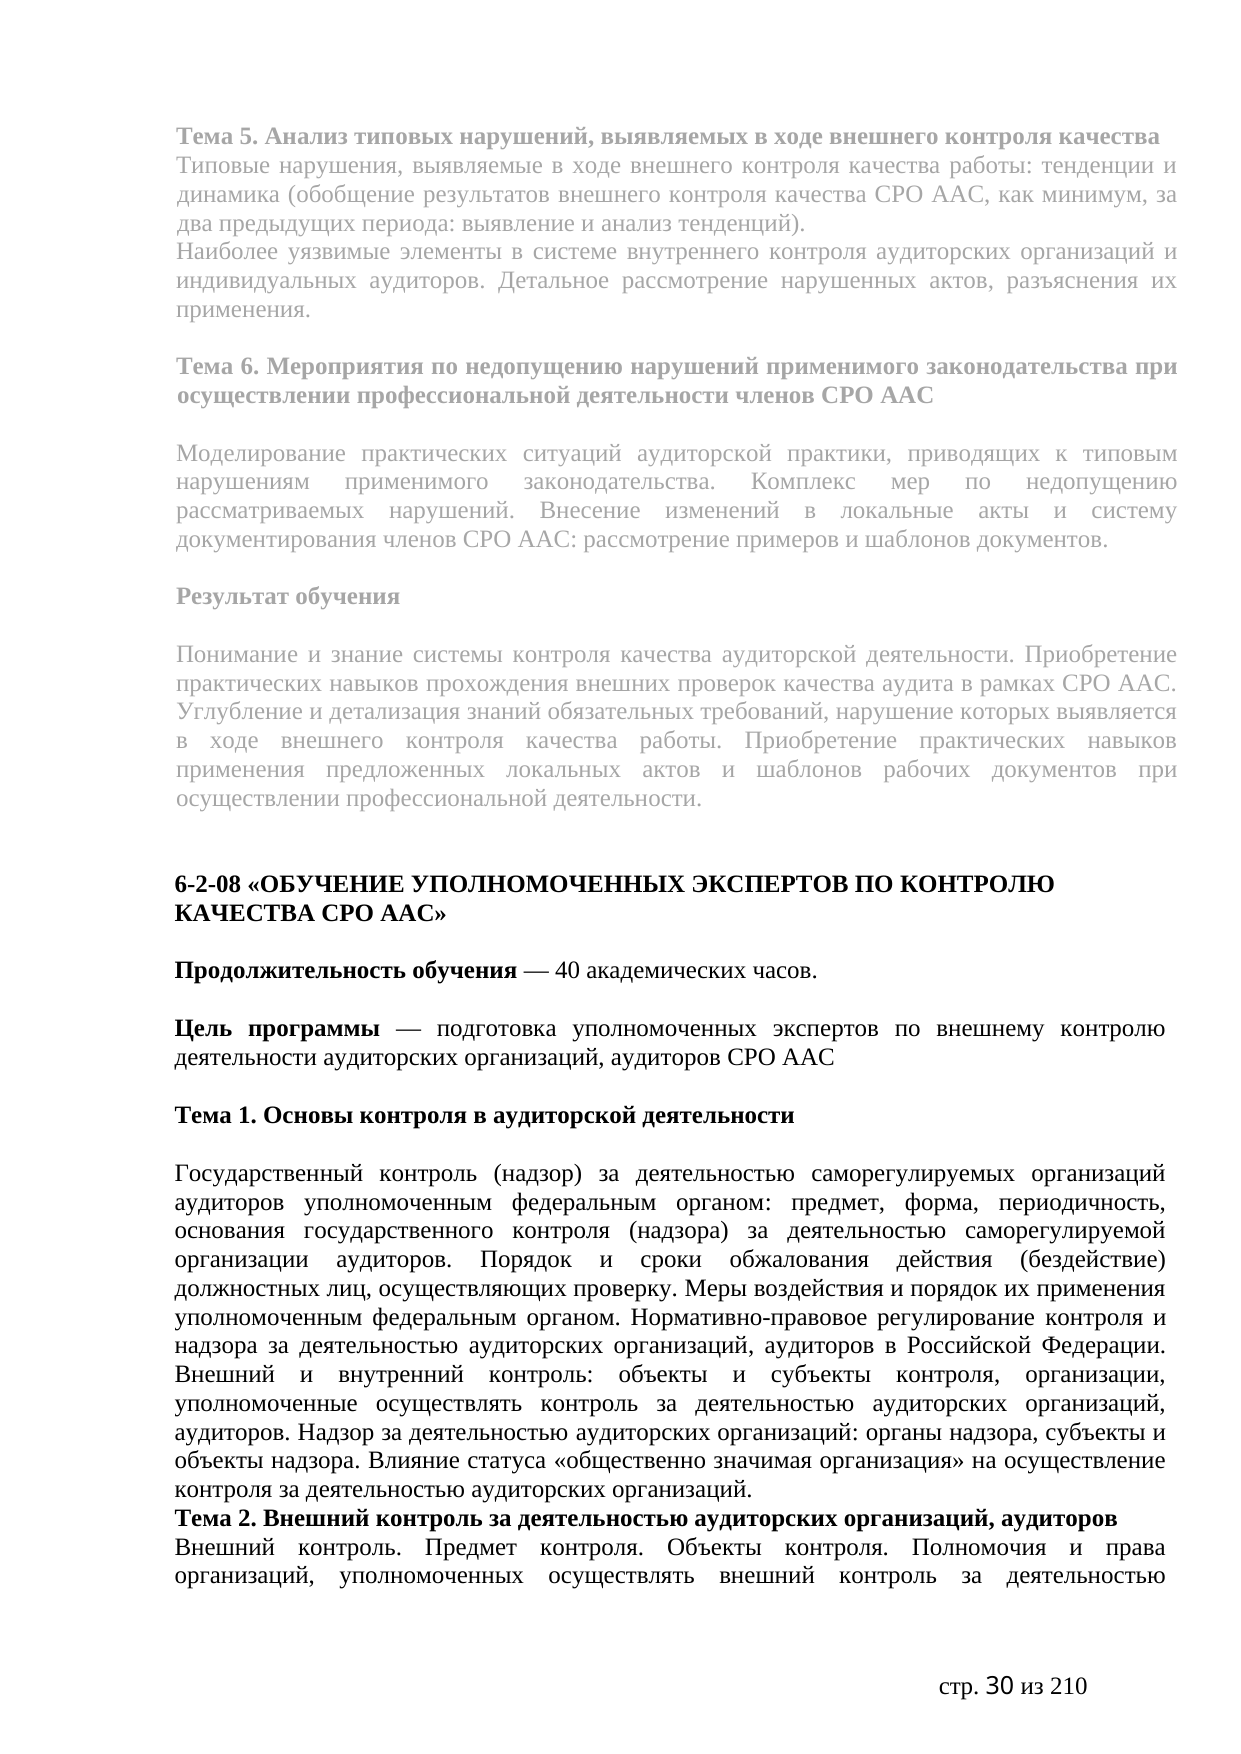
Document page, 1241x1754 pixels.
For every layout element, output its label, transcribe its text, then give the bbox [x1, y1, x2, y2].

text Тема 6. Мероприятия по недопущению нарушений применимого законодательства при осуществлении профессиональной деятельности членов СРО ААС [176, 351, 1178, 409]
text Понимание и знание системы контроля качества аудиторской деятельности. Приобретение практических навыков прохождения внешних проверок качества аудита в рамках СРО ААС. Углубление и детализация знаний обязательных требований, нарушение которых выявляется в ходе внешнего контроля качества работы. Приобретение практических навыков применения предложенных локальных актов и шаблонов рабочих документов при осуществлении профессиональной деятельности. [176, 639, 1178, 811]
text Наиболее уязвимые элементы в системе внутреннего контроля аудиторских организаций и индивидуальных аудиторов. Детальное рассмотрение нарушенных актов, разъяснения их применения. [176, 236, 1178, 323]
text Тема 5. Анализ типовых нарушений, выявляемых в ходе внешнего контроля качества [176, 121, 1178, 150]
text Цель программы — подготовка уполномоченных экспертов по внешнему контролю деятельности аудиторских организаций, аудиторов СРО ААС [174, 1013, 1166, 1071]
text 6-2-08 «ОБУЧЕНИЕ УПОЛНОМОЧЕННЫХ ЭКСПЕРТОВ ПО КОНТРОЛЮ КАЧЕСТВА СРО ААС» [174, 869, 1166, 926]
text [174, 1532, 1166, 1589]
text Продолжительность обучения — 40 академических часов. [174, 956, 1166, 984]
text Государственный контроль (надзор) за деятельностью саморегулируемых организаций аудиторов уполномоченным федеральным органом: предмет, форма, периодичность, основания государственного контроля (надзора) за деятельностью саморегулируемой организации аудиторов. Порядок и сроки обжалования действия (бездействие) должностных лиц, осуществляющих проверку. Меры воздействия и порядок их применения уполномоченным федеральным органом. Нормативно-правовое регулирование контроля и надзора за деятельностью аудиторских организаций, аудиторов в Российской Федерации. Внешний и внутренний контроль: объекты и субъекты контроля, организации, уполномоченные осуществлять контроль за деятельностью аудиторских организаций, аудиторов. Надзор за деятельностью аудиторских организаций: органы надзора, субъекты и объекты надзора. Влияние статуса «общественно значимая организация» на осуществление контроля за деятельностью аудиторских организаций. [174, 1158, 1166, 1503]
text Результат обучения [176, 581, 1178, 610]
text Моделирование практических ситуаций аудиторской практики, приводящих к типовым нарушениям применимого законодательства. Комплекс мер по недопущению рассматриваемых нарушений. Внесение изменений в локальные акты и систему документирования членов СРО ААС: рассмотрение примеров и шаблонов документов. [176, 438, 1178, 553]
text Тема 1. Основы контроля в аудиторской деятельности [174, 1100, 1166, 1129]
text Тема 2. Внешний контроль за деятельностью аудиторских организаций, аудиторов [174, 1503, 1166, 1532]
text Типовые нарушения, выявляемые в ходе внешнего контроля качества работы: тенденции и динамика (обобщение результатов внешнего контроля качества СРО ААС, как минимум, за два предыдущих периода: выявление и анализ тенденций). [176, 150, 1178, 236]
